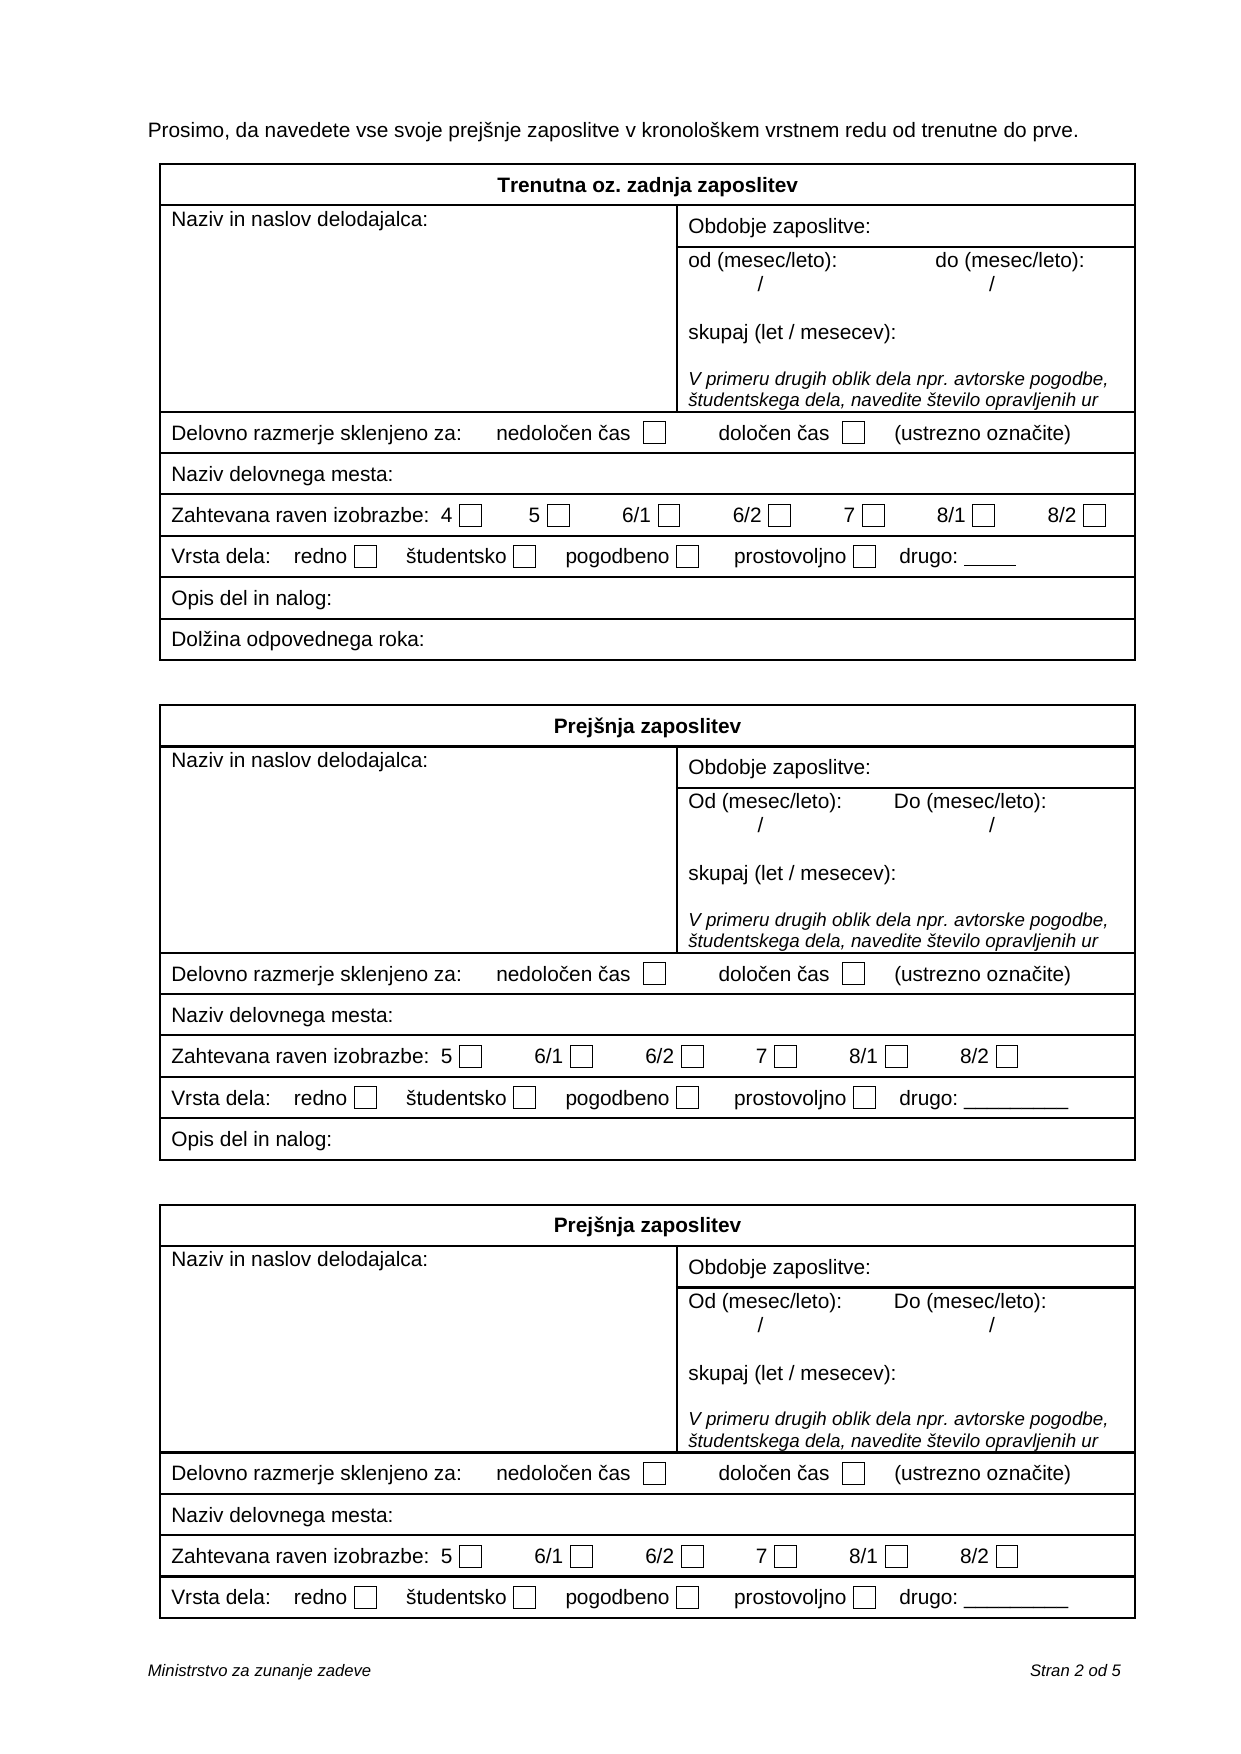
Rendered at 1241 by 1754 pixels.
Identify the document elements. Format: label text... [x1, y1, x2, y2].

table_cell Naziv delovnega mesta: [161, 454, 1134, 493]
table_header Prejšnja zaposlitev [161, 706, 1134, 745]
table_cell Zahtevana raven izobrazbe: 4 5 6/1 6/2 7 8/1 8/2 [161, 495, 1134, 535]
table_cell Od (mesec/leto): Do (mesec/leto): / / skupaj (let / mesecev): V primeru drugih oblik dela npr. avtorske pogodbe, študentskega dela, navedite število opravljenih ur [678, 1289, 1134, 1451]
table_cell Opis del in nalog: [161, 1119, 1134, 1158]
table_header Prejšnja zaposlitev [161, 1206, 1134, 1245]
table_cell Zahtevana raven izobrazbe: 5 6/1 6/2 7 8/1 8/2 [161, 1536, 1134, 1575]
table_cell Delovno razmerje sklenjeno za: nedoločen čas določen čas (ustrezno označite) [161, 1454, 1134, 1493]
table_cell Obdobje zaposlitve: [678, 1247, 1134, 1286]
table_cell Obdobje zaposlitve: [678, 206, 1134, 246]
table_cell Opis del in nalog: [161, 578, 1134, 617]
table_cell Delovno razmerje sklenjeno za: nedoločen čas določen čas (ustrezno označite) [161, 954, 1134, 993]
table_cell Vrsta dela: redno študentsko pogodbeno prostovoljno drugo: _________ [161, 1078, 1134, 1117]
table_cell Delovno razmerje sklenjeno za: nedoločen čas določen čas (ustrezno označite) [161, 413, 1134, 452]
table_cell od (mesec/leto): do (mesec/leto): / / skupaj (let / mesecev): V primeru drugih oblik dela npr. avtorske pogodbe, študentskega dela, navedite število opravljenih ur [678, 248, 1134, 411]
table_cell Naziv in naslov delodajalca: [161, 748, 676, 952]
table_cell Vrsta dela: redno študentsko pogodbeno prostovoljno drugo: _________ [161, 1578, 1134, 1617]
table_cell Vrsta dela: redno študentsko pogodbeno prostovoljno drugo: [161, 537, 1134, 576]
table_cell Dolžina odpovednega roka: [161, 620, 1134, 659]
table_cell Naziv delovnega mesta: [161, 995, 1134, 1034]
table_cell Obdobje zaposlitve: [678, 748, 1134, 787]
table_cell Naziv in naslov delodajalca: [161, 1247, 676, 1451]
text Prosimo, da navedete vse svoje prejšnje zaposlitve v kronološkem vrstnem redu od trenutne do prve. [148, 118, 1122, 142]
table_header Trenutna oz. zadnja zaposlitev [161, 165, 1134, 204]
table_cell Naziv delovnega mesta: [161, 1495, 1134, 1534]
table_cell Zahtevana raven izobrazbe: 5 6/1 6/2 7 8/1 8/2 [161, 1036, 1134, 1076]
table_cell Od (mesec/leto): Do (mesec/leto): / / skupaj (let / mesecev): V primeru drugih oblik dela npr. avtorske pogodbe, študentskega dela, navedite število opravljenih ur [678, 789, 1134, 952]
table_cell Naziv in naslov delodajalca: [161, 206, 676, 411]
